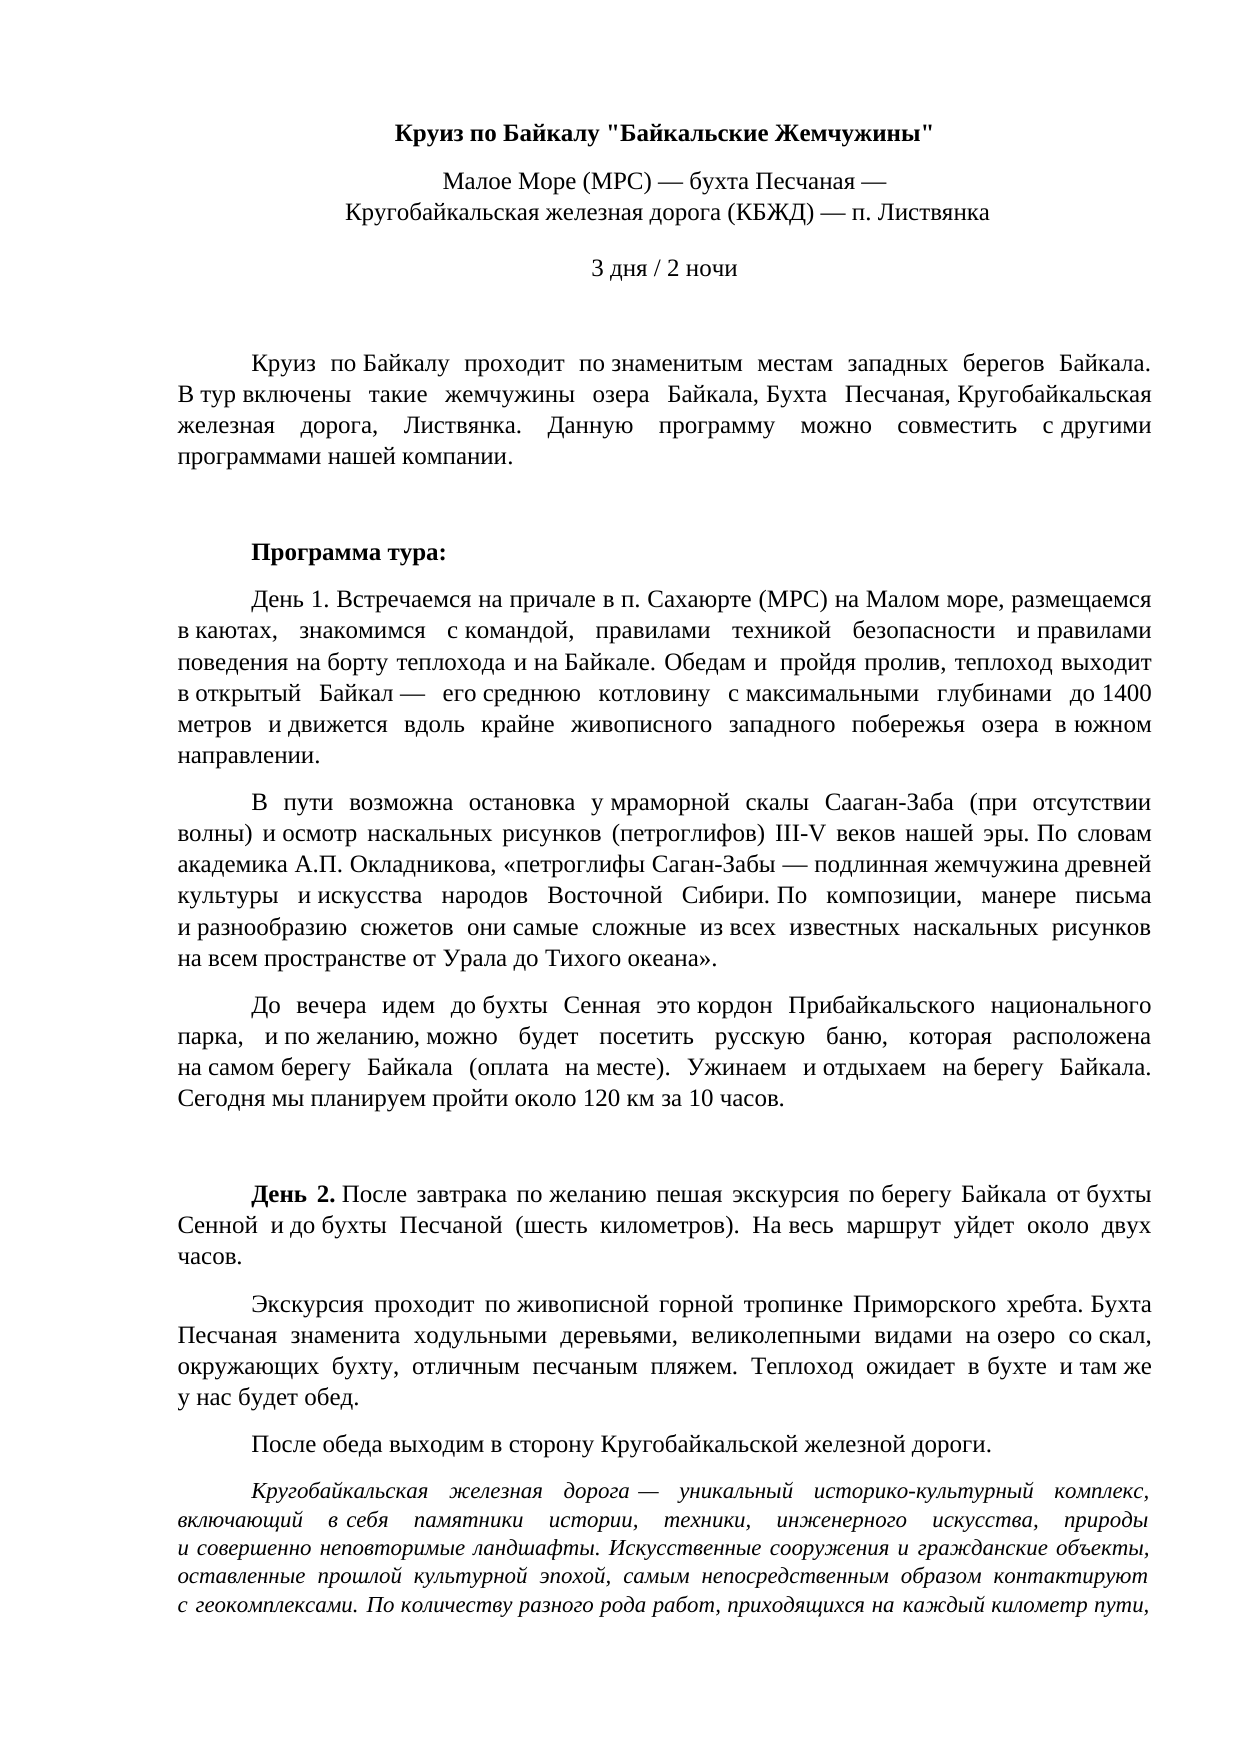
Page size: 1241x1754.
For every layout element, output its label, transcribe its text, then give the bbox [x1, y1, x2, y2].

text Экскурсия проходит по живописной горной тропинке Приморского хребта. Бухта Песчаная знаменита ходульными деревьями, великолепными видами на озеро со скал, окружающих бухту, отличным песчаным пляжем. Теплоход ожидает в бухте и там же у нас будет обед. [177, 1289, 1152, 1411]
text Кругобайкальская железная дорога (КБЖД) — п. Листвянка [177, 197, 1152, 226]
text День 1. Встречаемся на причале в п. Сахаюрте (МРС) на Малом море, размещаемся в каютах, знакомимся с командой, правилами техникой безопасности и правилами поведения на борту теплохода и на Байкале. Обедам и пройдя пролив, теплоход выходит в открытый Байкал — его среднюю котловину с максимальными глубинами до 1400 метров и движется вдоль крайне живописного западного побережья озера в южном направлении. [177, 584, 1152, 768]
text Малое Море (МРС) — бухта Песчаная — [177, 166, 1152, 194]
text До вечера идем до бухты Сенная это кордон Прибайкальского национального парка, и по желанию, можно будет посетить русскую баню, которая расположена на самом берегу Байкала (оплата на месте). Ужинаем и отдыхаем на берегу Байкала. Сегодня мы планируем пройти около 120 км за 10 часов. [177, 990, 1152, 1112]
text После обеда выходим в сторону Кругобайкальской железной дороги. [177, 1429, 1152, 1458]
text Круиз по Байкалу проходит по знаменитым местам западных берегов Байкала. В тур включены такие жемчужины озера Байкала, Бухта Песчаная, Кругобайкальская железная дорога, Листвянка. Данную программу можно совместить с другими программами нашей компании. [177, 348, 1152, 470]
text День 2. После завтрака по желанию пешая экскурсия по берегу Байкала от бухты Сенной и до бухты Песчаной (шесть километров). На весь маршрут уйдет около двух часов. [177, 1179, 1152, 1270]
text В пути возможна остановка у мраморной скалы Сааган-Заба (при отсутствии волны) и осмотр наскальных рисунков (петроглифов) III-V веков нашей эры. По словам академика А.П. Окладникова, «петроглифы Саган-Забы — подлинная жемчужина древней культуры и искусства народов Восточной Сибири. По композиции, манере письма и разнообразию сюжетов они самые сложные из всех известных наскальных рисунков на всем пространстве от Урала до Тихого океана». [177, 787, 1152, 971]
text Круиз по Байкалу "Байкальские Жемчужины" [177, 118, 1152, 147]
text 3 дня / 2 ночи [177, 253, 1152, 282]
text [177, 1477, 1152, 1617]
text Программа тура: [177, 537, 1152, 566]
